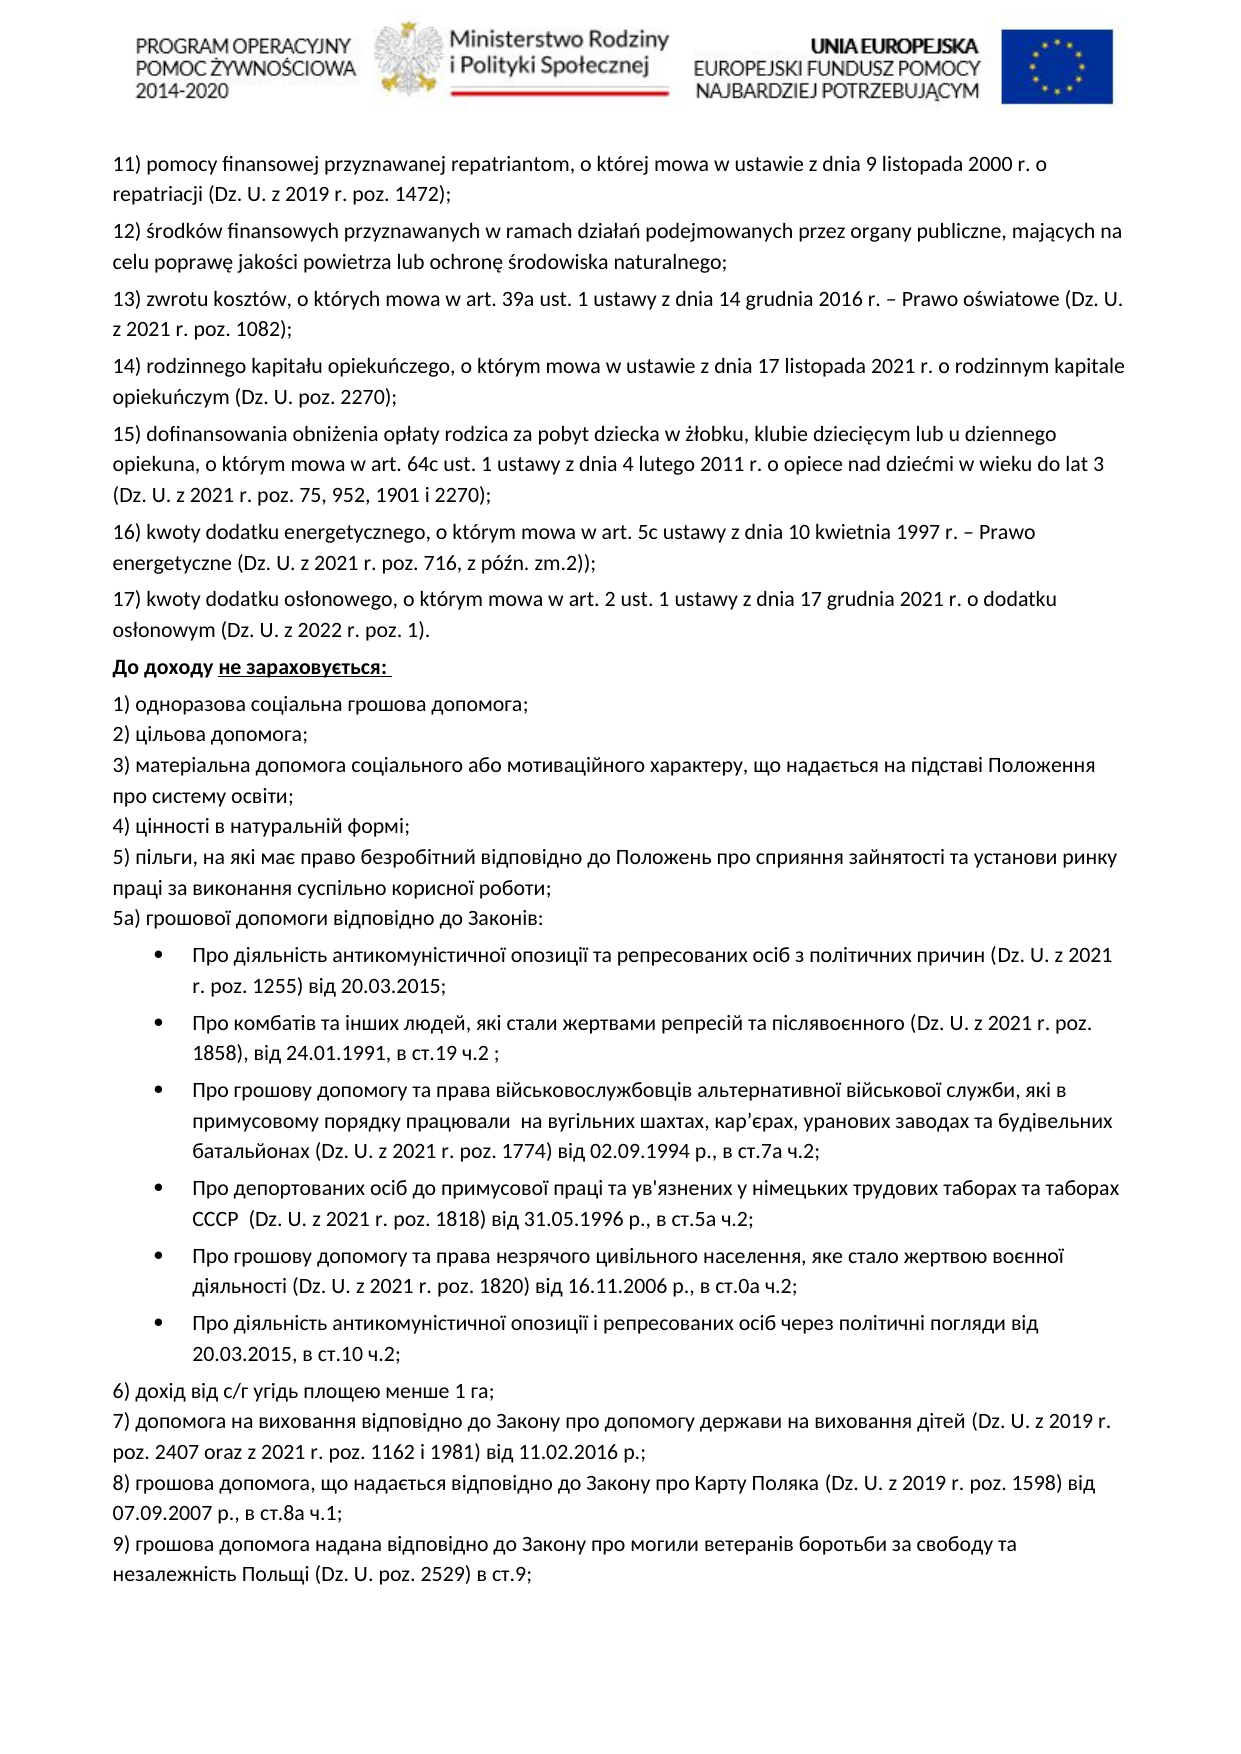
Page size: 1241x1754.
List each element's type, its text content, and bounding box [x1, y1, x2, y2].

text 14) rodzinnego kapitału opiekuńczego, o którym mowa w ustawie z dnia 17 listopada 2021 r. o rodzinnym kapitale opiekuńczym (Dz. U. poz. 2270); [112, 352, 1128, 410]
text 13) zwrotu kosztów, o których mowa w art. 39a ust. 1 ustawy z dnia 14 grudnia 2016 r. – Prawo oświatowe (Dz. U. z 2021 r. poz. 1082); [112, 285, 1128, 342]
text 12) środków finansowych przyznawanych w ramach działań podejmowanych przez organy publiczne, mających na celu poprawę jakości powietrza lub ochronę środowiska naturalnego; [112, 217, 1128, 275]
list Про депортованих осіб до примусової праці та ув'язнених у німецьких трудових таборах та таборах СССР (Dz. U. z 2021 r. poz. 1818) від 31.05.1996 р., в ст.5а ч.2; [154, 1174, 1128, 1232]
text До доходу не зараховується: [112, 653, 1128, 680]
text 15) dofinansowania obniżenia opłaty rodzica za pobyt dziecka w żłobku, klubie dziecięcym lub u dziennego opiekuna, o którym mowa w art. 64c ust. 1 ustawy z dnia 4 lutego 2011 r. o opiece nad dziećmi w wieku do lat 3 (Dz. U. z 2021 r. poz. 75, 952, 1901 i 2270); [112, 420, 1128, 508]
list Про грошову допомогу та права військовослужбовців альтернативної військової служби, які в примусовому порядку працювали на вугільних шахтах, кар’єрах, уранових заводах та будівельних батальйонах (Dz. U. z 2021 r. poz. 1774) від 02.09.1994 р., в ст.7а ч.2; [154, 1076, 1128, 1164]
text 11) pomocy finansowej przyznawanej repatriantom, o której mowa w ustawie z dnia 9 listopada 2000 r. o repatriacji (Dz. U. z 2019 r. poz. 1472); [112, 150, 1128, 207]
text 1) одноразова соціальна грошова допомога; 2) цільова допомога; 3) матеріальна допомога соціального або мотиваційного характеру, що надається на підставі Положення про систему освіти; 4) цінності в натуральній формі; 5) пільги, на які має право безробітний відповідно до Положень про сприяння зайнятості та установи ринку праці за виконання суспільно корисної роботи; 5a) грошової допомоги відповідно до Законів: [112, 690, 1128, 931]
list Про діяльність антикомуністичної опозиції та репресованих осіб з політичних причин (Dz. U. z 2021 r. poz. 1255) від 20.03.2015; [154, 941, 1128, 998]
list Про комбатів та інших людей, які стали жертвами репресій та післявоєнного (Dz. U. z 2021 r. poz. 1858), від 24.01.1991, в ст.19 ч.2 ; [154, 1009, 1128, 1066]
list Про діяльність антикомуністичної опозиції і репресованих осіб через політичні погляди від 20.03.2015, в ст.10 ч.2; [154, 1309, 1128, 1367]
picture [112, 15, 1128, 128]
list Про грошову допомогу та права незрячого цивільного населення, яке стало жертвою воєнної діяльності (Dz. U. z 2021 r. poz. 1820) від 16.11.2006 р., в ст.0а ч.2; [154, 1242, 1128, 1299]
text 17) kwoty dodatku osłonowego, o którym mowa w art. 2 ust. 1 ustawy z dnia 17 grudnia 2021 r. o dodatku osłonowym (Dz. U. z 2022 r. poz. 1). [112, 586, 1128, 643]
text 16) kwoty dodatku energetycznego, o którym mowa w art. 5c ustawy z dnia 10 kwietnia 1997 r. – Prawo energetyczne (Dz. U. z 2021 r. poz. 716, z późn. zm.2)); [112, 518, 1128, 575]
list 6) дохід від с/г угідь площею менше 1 га; 7) допомога на виховання відповідно до Закону про допомогу держави на виховання дітей (Dz. U. z 2019 r. poz. 2407 oraz z 2021 r. poz. 1162 i 1981) від 11.02.2016 р.; 8) грошова допомога, що надається відповідно до Закону про Карту Поляка (Dz. U. z 2019 r. poz. 1598) від 07.09.2007 р., в ст.8а ч.1; 9) грошова допомога надана відповідно до Закону про могили ветеранів боротьби за свободу та незалежність Польщі (Dz. U. poz. 2529) в ст.9; [112, 1377, 1128, 1587]
